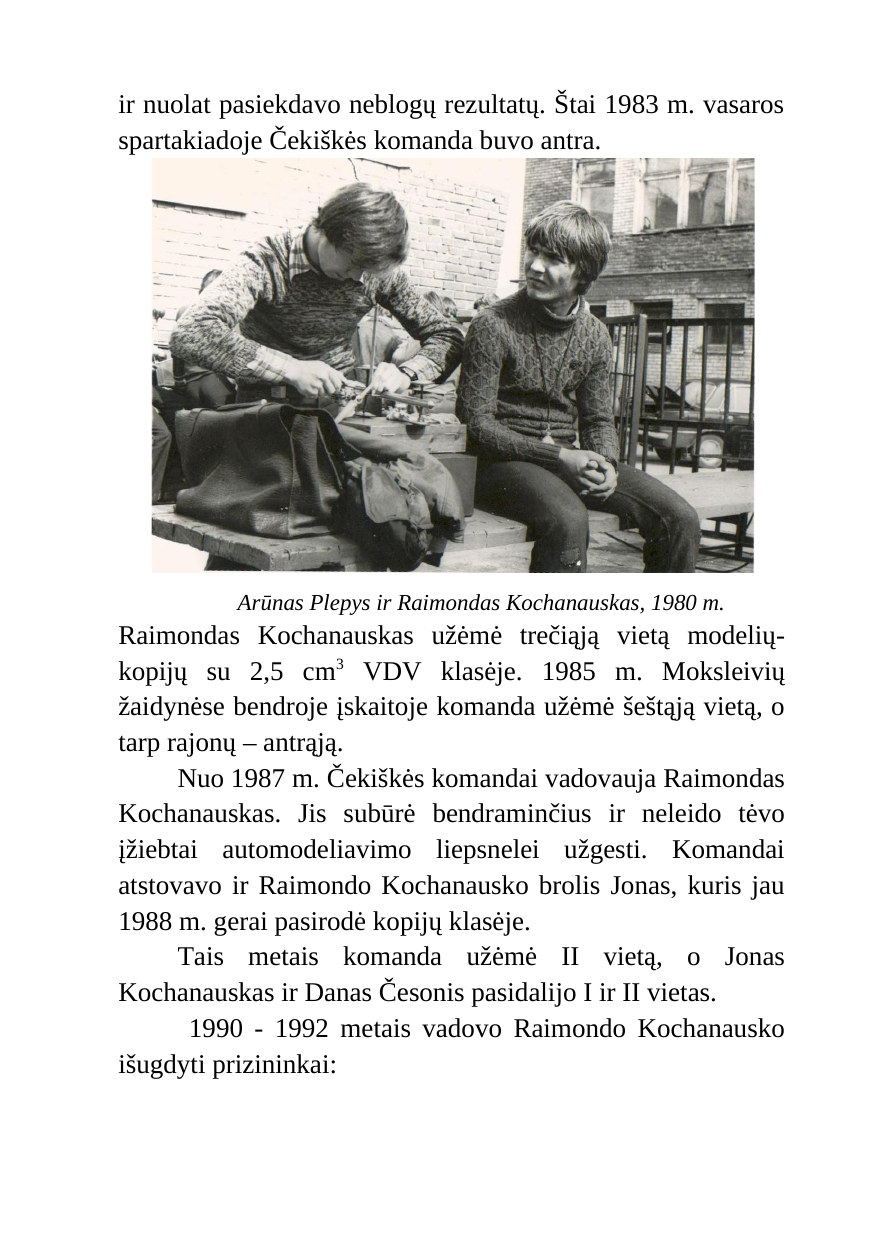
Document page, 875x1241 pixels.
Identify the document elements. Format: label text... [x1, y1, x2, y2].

text Tais metais komanda užėmė II vietą, o Jonas Kochanauskas ir Danas Česonis pasidalijo I ir II vietas. [118, 941, 785, 1007]
text 1990 - 1992 metais vadovo Raimondo Kochanausko išugdyti prizininkai: [118, 1012, 785, 1079]
text Arūnas Plepys ir Raimondas Kochanauskas, 1980 m. [118, 589, 785, 615]
picture [151, 158, 755, 573]
text Nuo 1987 m. Čekiškės komandai vadovauja Raimondas Kochanauskas. Jis subūrė bendraminčius ir neleido tėvo įžiebtai automodeliavimo liepsnelei užgesti. Komandai atstovavo ir Raimondo Kochanausko brolis Jonas, kuris jau 1988 m. gerai pasirodė kopijų klasėje. [118, 762, 785, 936]
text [118, 89, 785, 156]
text Raimondas Kochanauskas užėmė trečiąją vietą modelių-kopijų su 2,5 cm3 VDV klasėje. 1985 m. Moksleivių žaidynėse bendroje įskaitoje komanda užėmė šeštąją vietą, o tarp rajonų – antrąją. [118, 619, 785, 757]
